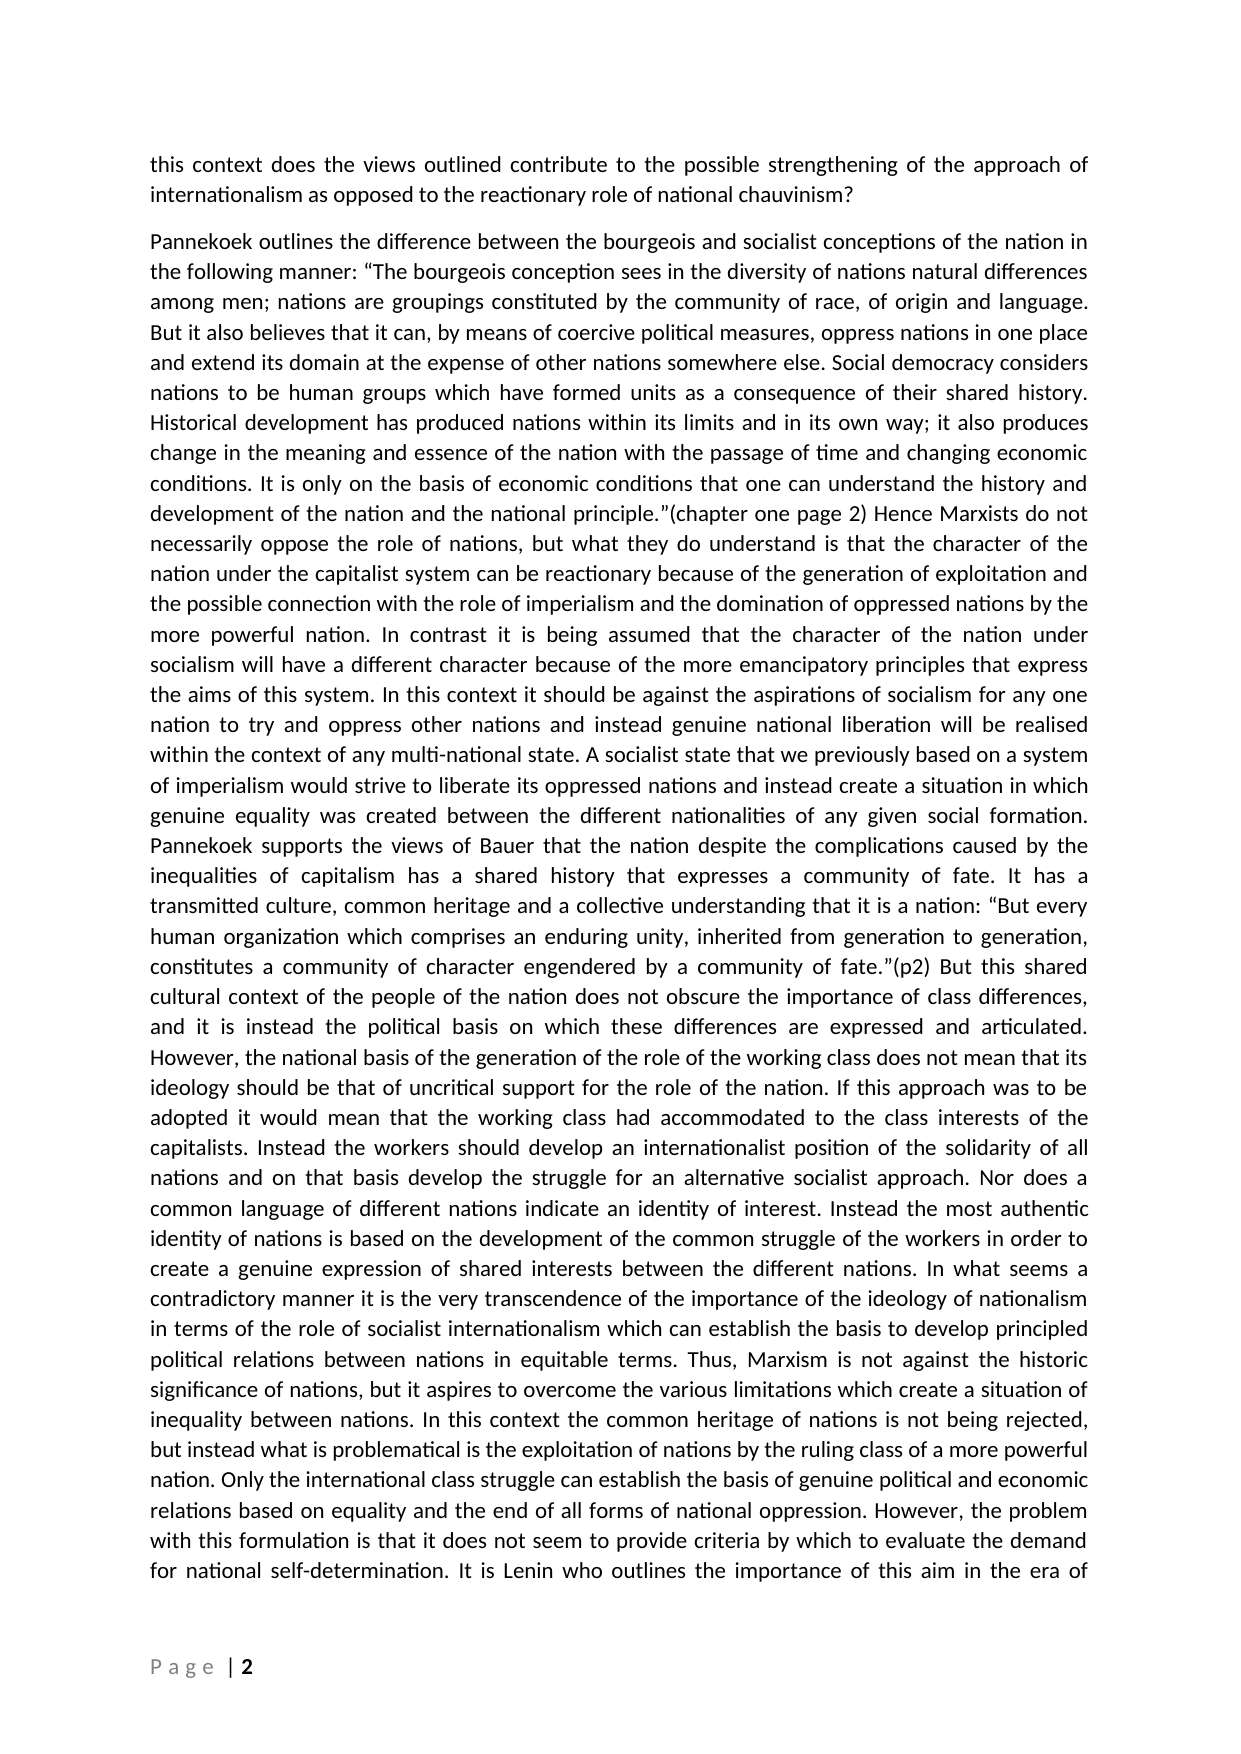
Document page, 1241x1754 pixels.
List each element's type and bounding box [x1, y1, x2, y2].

text [150, 150, 1090, 208]
text [150, 227, 1090, 1584]
